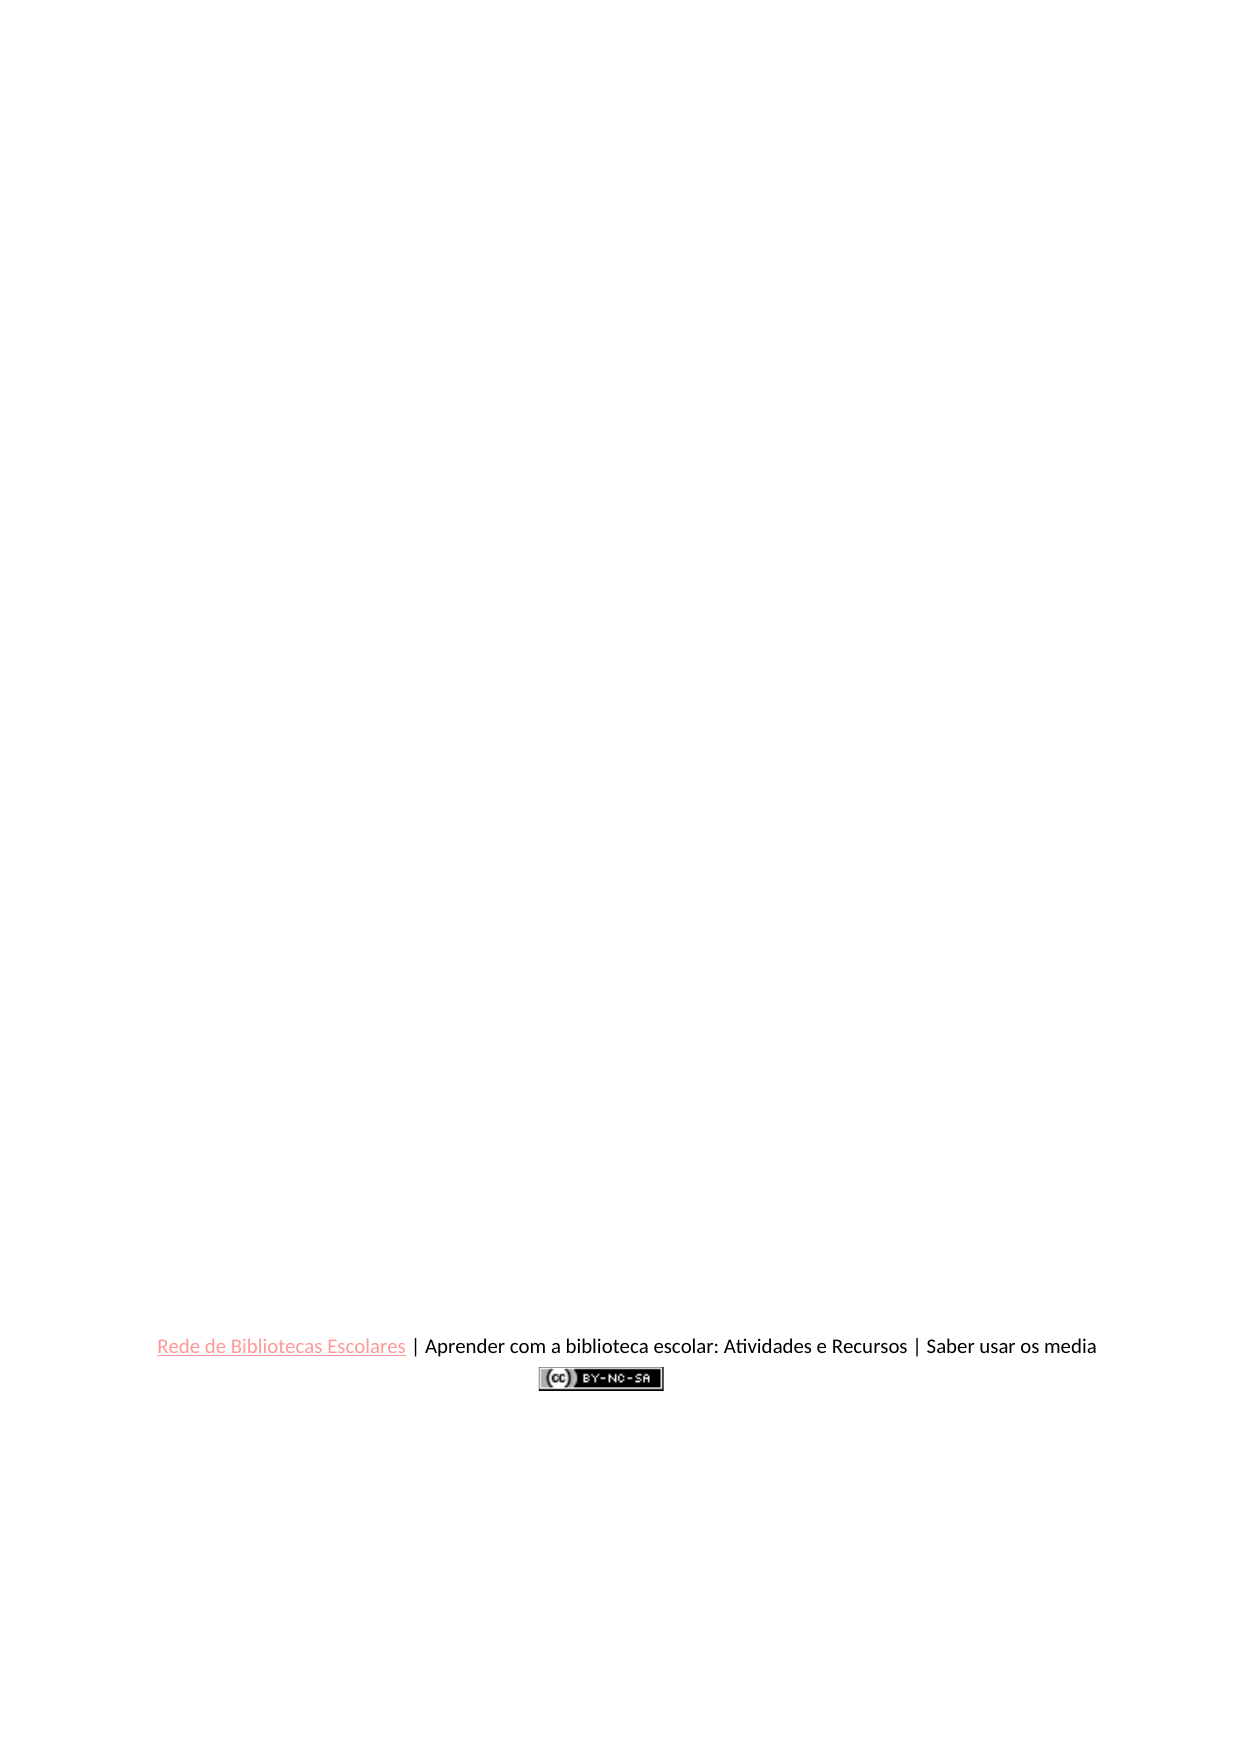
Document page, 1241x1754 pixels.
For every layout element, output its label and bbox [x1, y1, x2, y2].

picture [538, 1367, 664, 1391]
